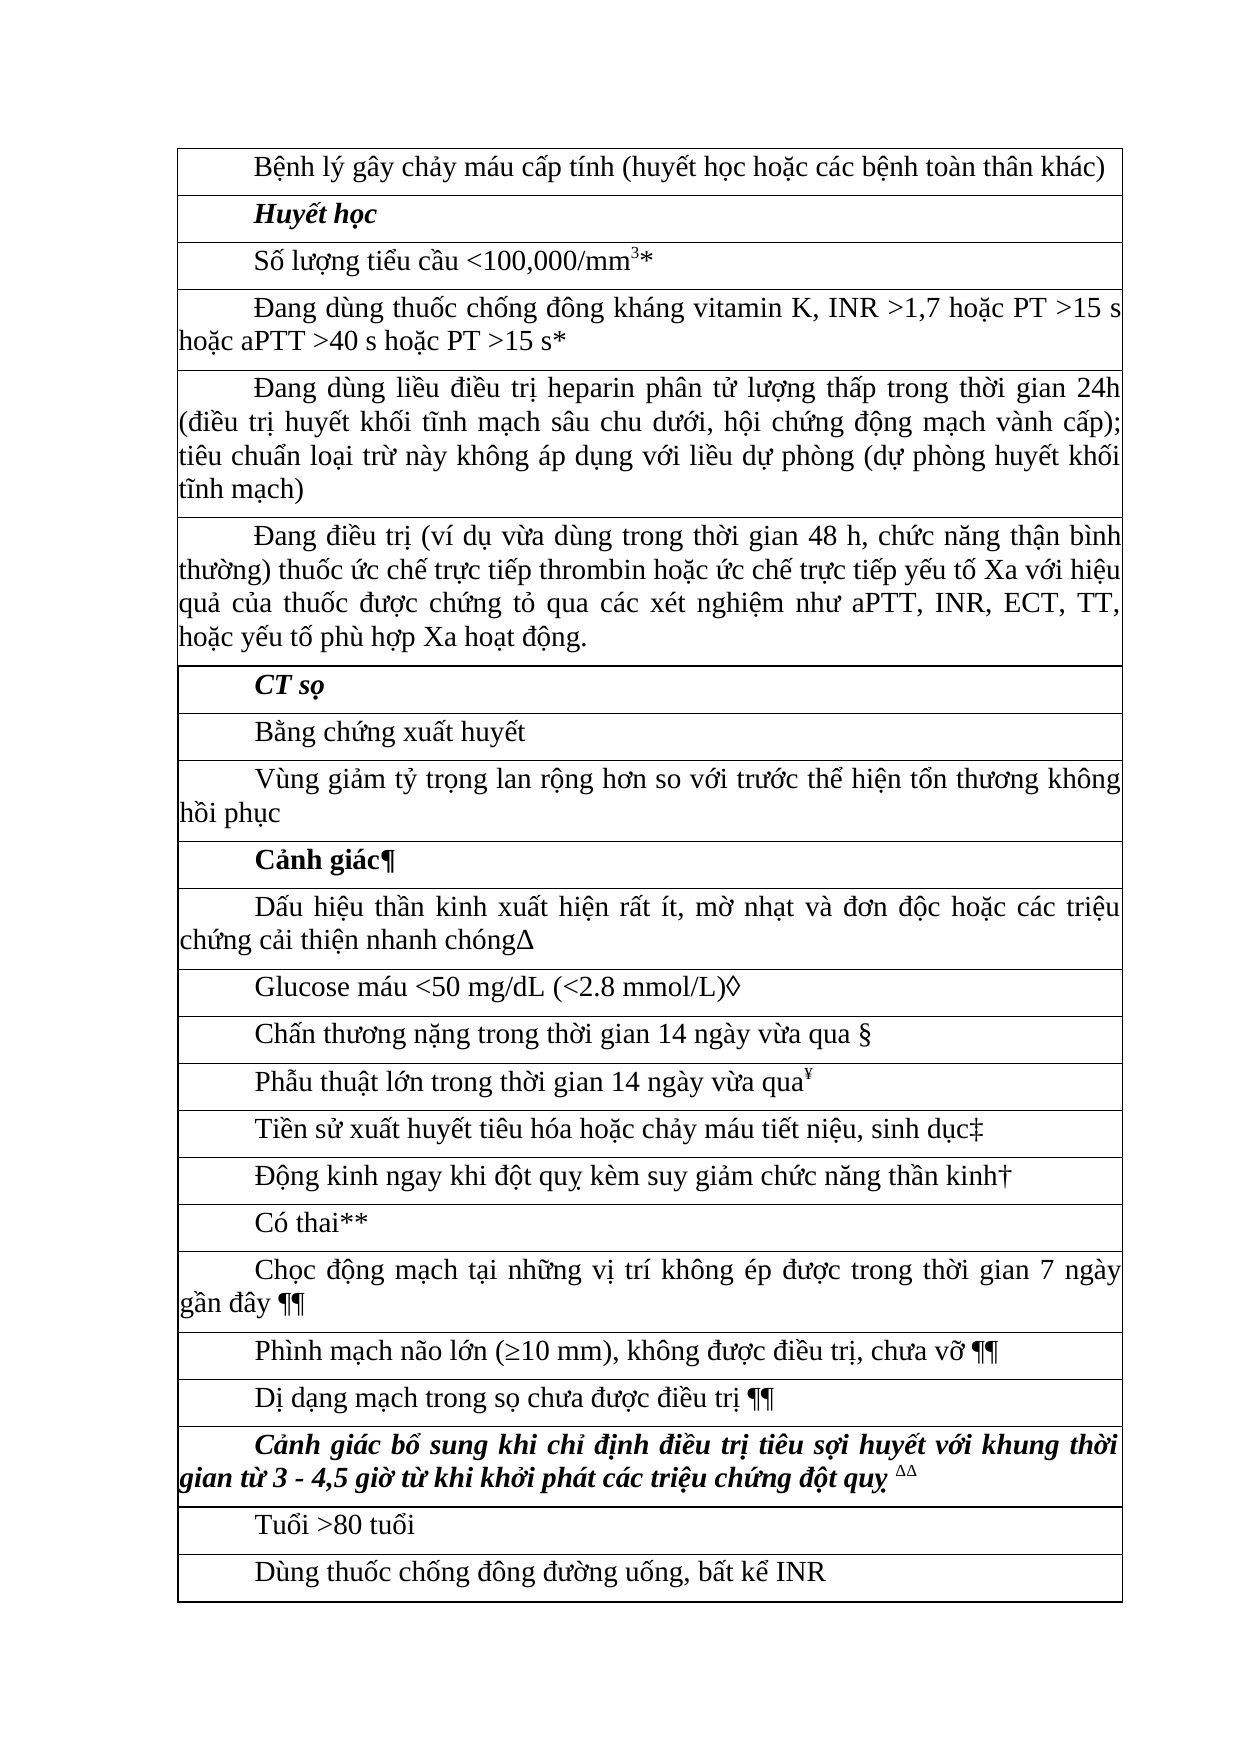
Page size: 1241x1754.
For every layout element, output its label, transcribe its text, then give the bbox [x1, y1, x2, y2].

table_cell [179, 1252, 1122, 1332]
table_cell [179, 1380, 1122, 1426]
table_cell [179, 1111, 1122, 1157]
table_cell Đang điều trị (ví dụ vừa dùng trong thời gian 48 h, chức năng thận bình thường) thuốc ức chế trực tiếp thrombin hoặc ức chế trực tiếp yếu tố Xa với hiệu quả của thuốc được chứng tỏ qua các xét nghiệm như aPTT, INR, ECT, TT, hoặc yếu tố phù hợp Xa hoạt động. [178, 518, 1122, 665]
table_cell [179, 842, 1122, 888]
table_cell [179, 761, 1122, 841]
table_cell [179, 1205, 1122, 1251]
table_cell [179, 1064, 1122, 1110]
table_cell [179, 1017, 1122, 1063]
table_cell [179, 714, 1122, 760]
table_cell Đang dùng thuốc chống đông kháng vitamin K, INR >1,7 hoặc PT >15 s hoặc aPTT >40 s hoặc PT >15 s* [178, 290, 1122, 369]
table_cell [179, 1427, 1122, 1506]
table_cell [179, 1555, 1122, 1601]
table_cell Bệnh lý gây chảy máu cấp tính (huyết học hoặc các bệnh toàn thân khác) [178, 149, 1122, 195]
table_cell [179, 889, 1122, 969]
table_cell Số lượng tiểu cầu <100,000/mm3* [178, 243, 1122, 289]
table_cell [179, 1508, 1122, 1554]
table_cell Huyết học [178, 196, 1122, 242]
table_cell [179, 970, 1122, 1016]
table_cell Đang dùng liều điều trị heparin phân tử lượng thấp trong thời gian 24h (điều trị huyết khối tĩnh mạch sâu chu dưới, hội chứng động mạch vành cấp); tiêu chuẩn loại trừ này không áp dụng với liều dự phòng (dự phòng huyết khối tĩnh mạch) [178, 371, 1122, 517]
table_cell [179, 1333, 1122, 1379]
table_cell [179, 667, 1122, 713]
table_cell [179, 1158, 1122, 1204]
